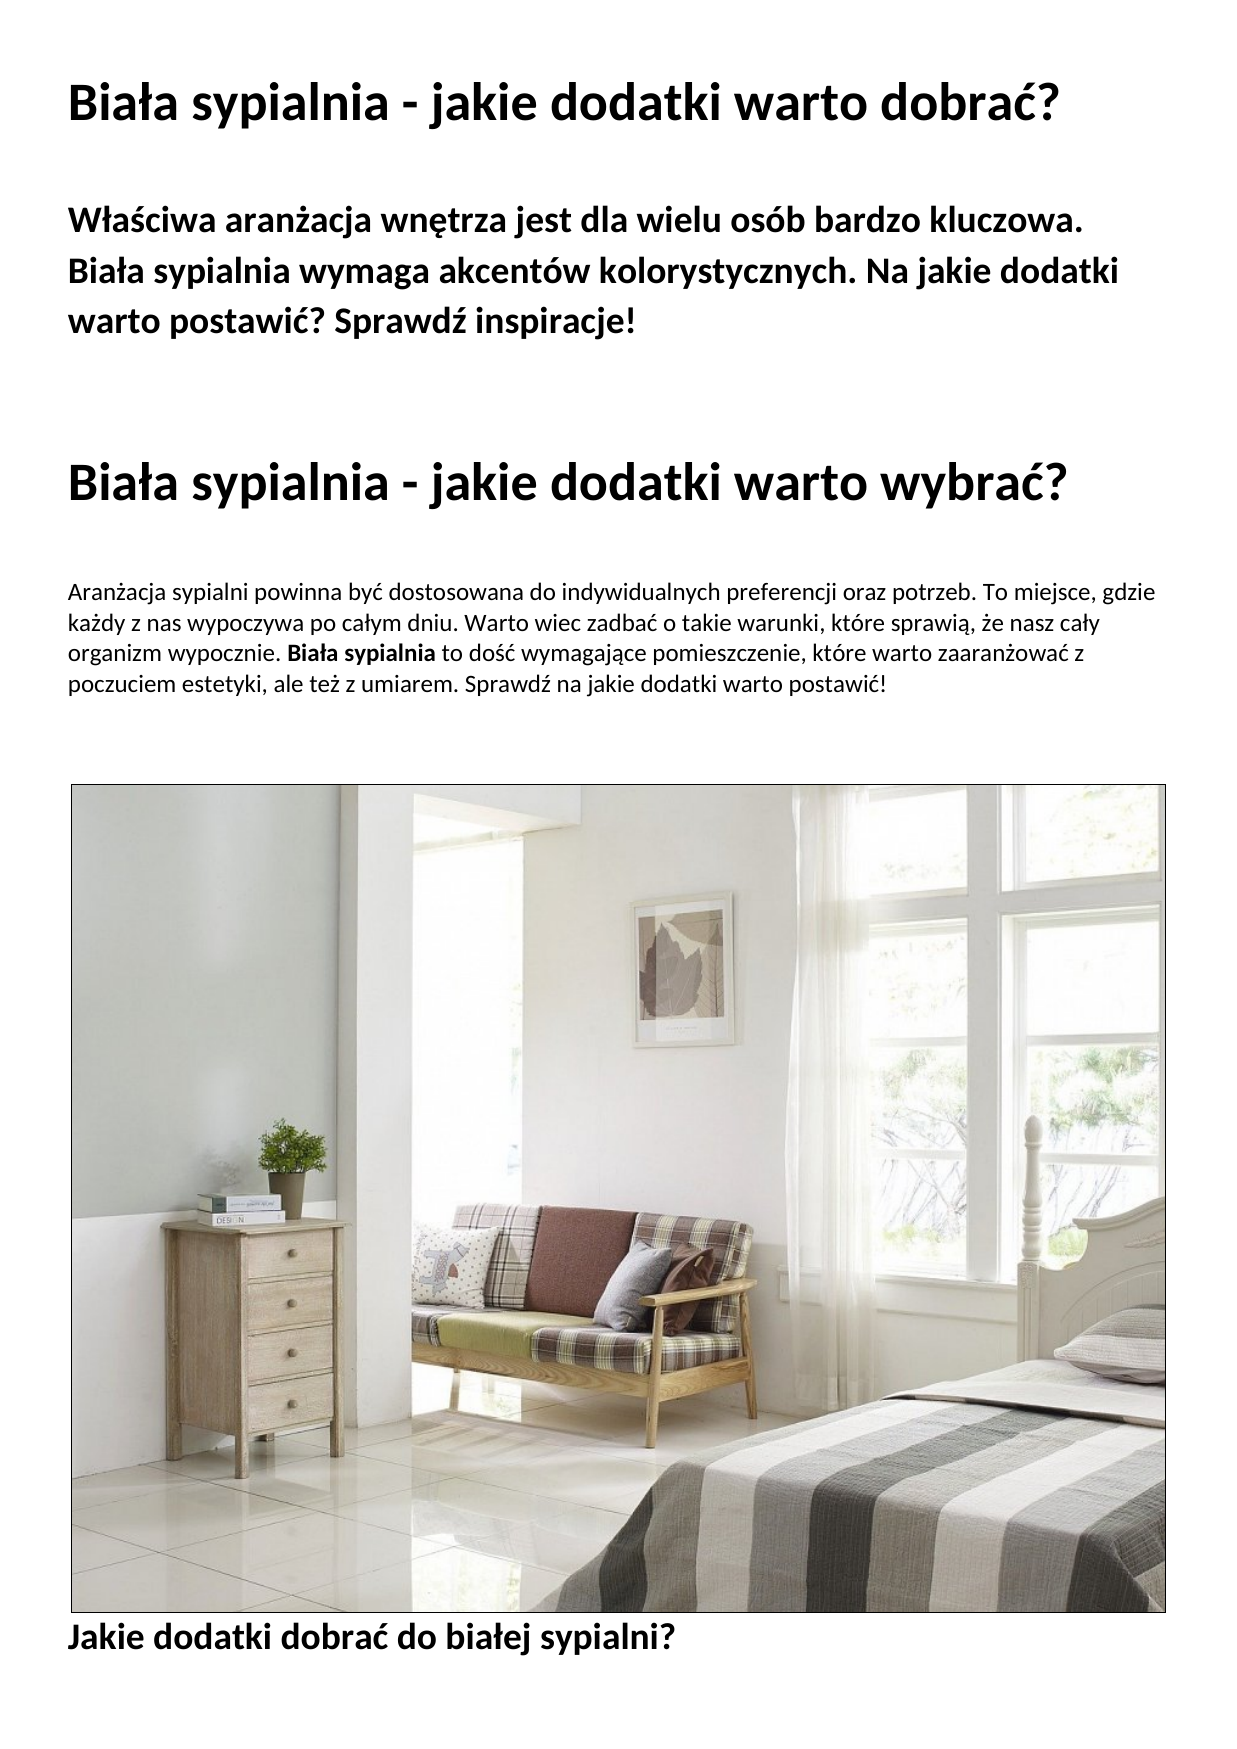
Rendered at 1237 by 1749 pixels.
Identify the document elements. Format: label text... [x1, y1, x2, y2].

text Właściwa aranżacja wnętrza jest dla wielu osób bardzo kluczowa. Biała sypialnia wymaga akcentów kolorystycznych. Na jakie dodatki warto postawić? Sprawdź inspiracje! [68, 196, 1169, 343]
text Aranżacja sypialni powinna być dostosowana do indywidualnych preferencji oraz potrzeb. To miejsce, gdzie każdy z nas wypoczywa po całym dniu. Warto wiec zadbać o takie warunki, które sprawią, że nasz cały organizm wypocznie. Biała sypialnia to dość wymagające pomieszczenie, które warto zaaranżować z poczuciem estetyki, ale też z umiarem. Sprawdź na jakie dodatki warto postawić! [68, 576, 1169, 698]
picture [72, 785, 1165, 1612]
text Jakie dodatki dobrać do białej sypialni? [68, 1613, 1169, 1659]
text Biała sypialnia - jakie dodatki warto wybrać? [68, 448, 1169, 514]
text Biała sypialnia - jakie dodatki warto dobrać? [68, 68, 1169, 134]
